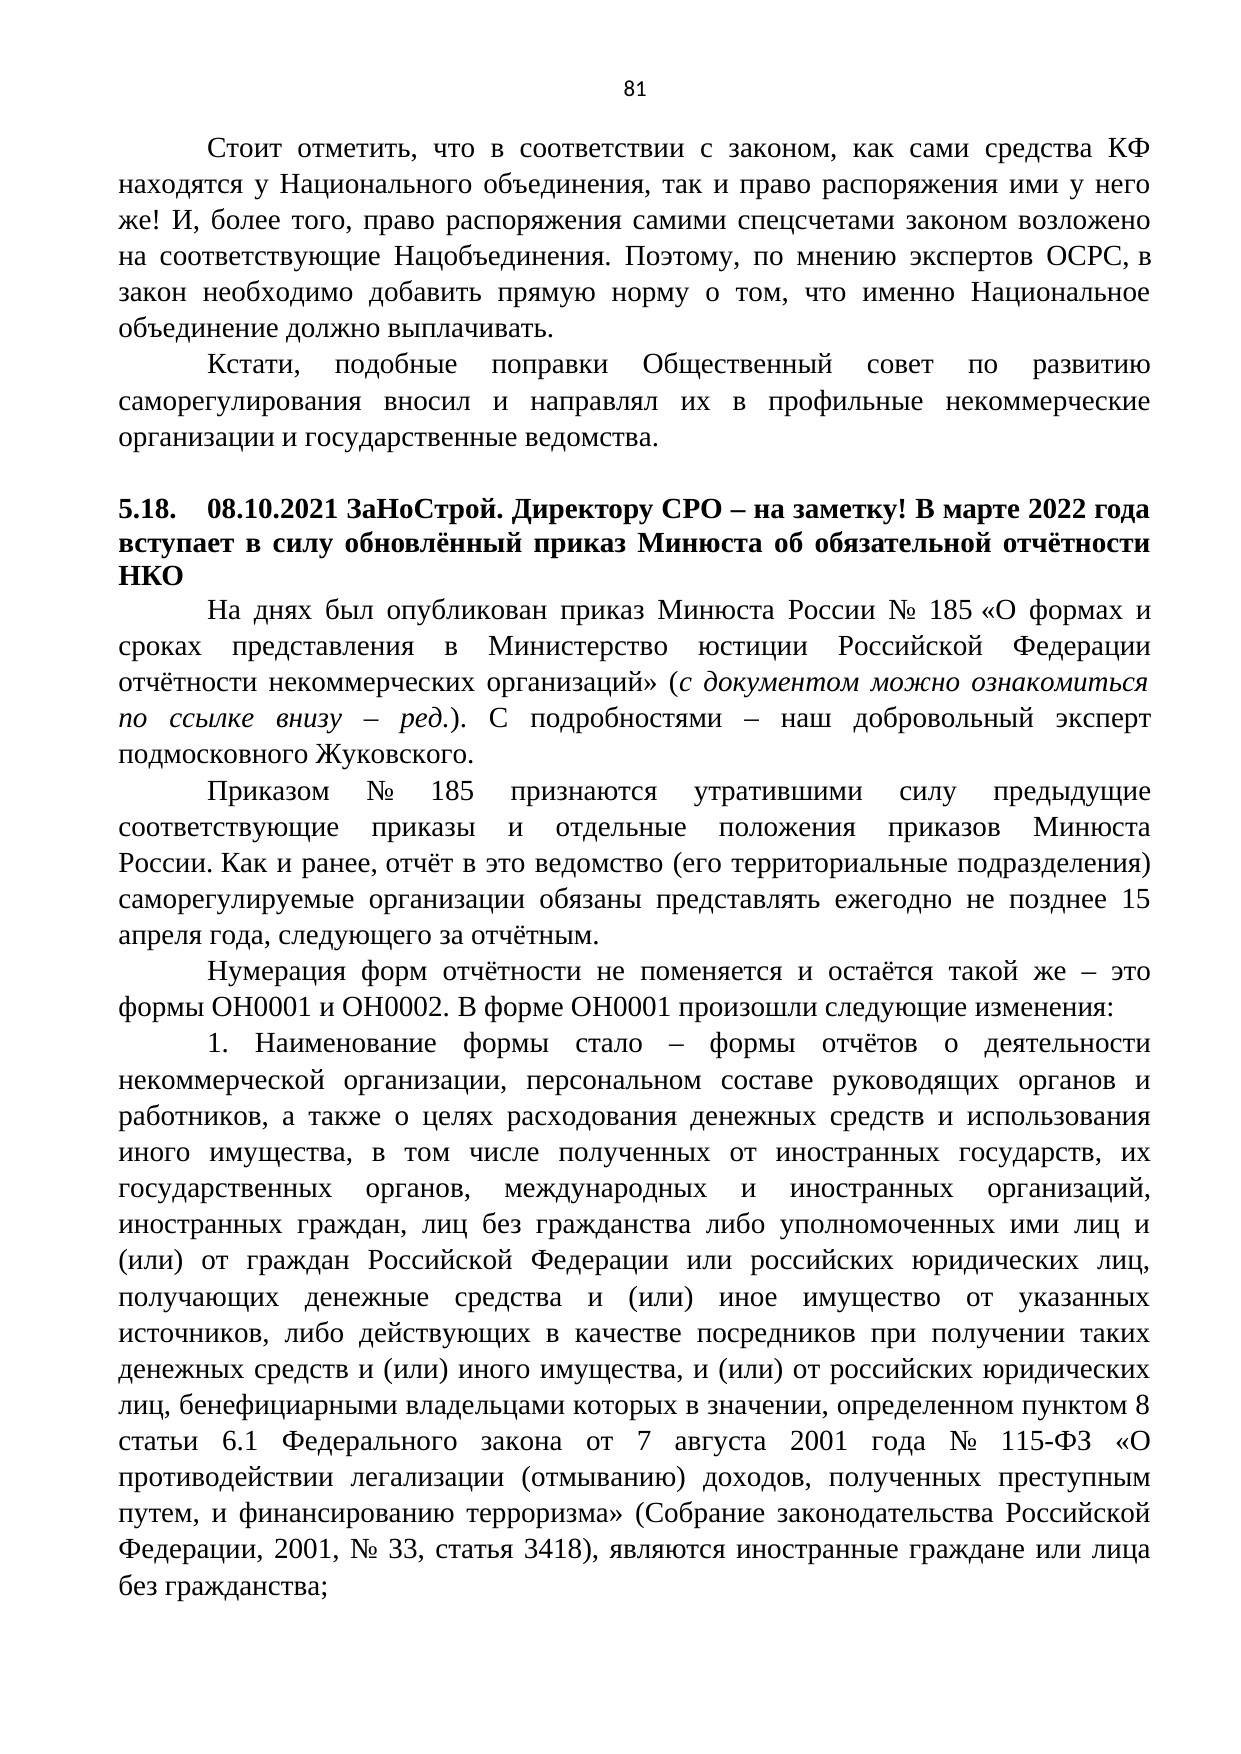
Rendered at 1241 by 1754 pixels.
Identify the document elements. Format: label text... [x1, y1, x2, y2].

text На днях был опубликован приказ Минюста России № 185 «О формах и сроках представления в Министерство юстиции Российской Федерации отчётности некоммерческих организаций» (с документом можно ознакомиться по ссылке внизу – ред.). С подробностями – наш добровольный эксперт подмосковного Жуковского. [118, 592, 1152, 770]
text Приказом № 185 признаются утратившими силу предыдущие соответствующие приказы и отдельные положения приказов Минюста России. Как и ранее, отчёт в это ведомство (его территориальные подразделения) саморегулируемые организации обязаны представлять ежегодно не позднее 15 апреля года, следующего за отчётным. [118, 773, 1152, 951]
subtitle 08.10.2021 ЗаНоСтрой. Директору СРО – на заметку! В марте 2022 года вступает в силу обновлённый приказ Минюста об обязательной отчётности НКО [118, 491, 1152, 592]
text 1. Наименование формы стало – формы отчётов о деятельности некоммерческой организации, персональном составе руководящих органов и работников, а также о целях расходования денежных средств и использования иного имущества, в том числе полученных от иностранных государств, их государственных органов, международных и иностранных организаций, иностранных граждан, лиц без гражданства либо уполномоченных ими лиц и (или) от граждан Российской Федерации или российских юридических лиц, получающих денежные средства и (или) иное имущество от указанных источников, либо действующих в качестве посредников при получении таких денежных средств и (или) иного имущества, и (или) от российских юридических лиц, бенефициарными владельцами которых в значении, определенном пунктом 8 статьи 6.1 Федерального закона от 7 августа 2001 года № 115-ФЗ «О противодействии легализации (отмыванию) доходов, полученных преступным путем, и финансированию терроризма» (Собрание законодательства Российской Федерации, 2001, № 33, статья 3418), являются иностранные граждане или лица без гражданства; [118, 1026, 1152, 1601]
text Стоит отметить, что в соответствии с законом, как сами средства КФ находятся у Национального объединения, так и право распоряжения ими у него же! И, более того, право распоряжения самими спецсчетами законом возложено на соответствующие Нацобъединения. Поэтому, по мнению экспертов ОСРС, в закон необходимо добавить прямую норму о том, что именно Национальное объединение должно выплачивать. [118, 130, 1152, 344]
text Нумерация форм отчётности не поменяется и остаётся такой же – это формы ОН0001 и ОН0002. В форме ОН0001 произошли следующие изменения: [118, 953, 1152, 1023]
text Кстати, подобные поправки Общественный совет по развитию саморегулирования вносил и направлял их в профильные некоммерческие организации и государственные ведомства. [118, 347, 1152, 452]
